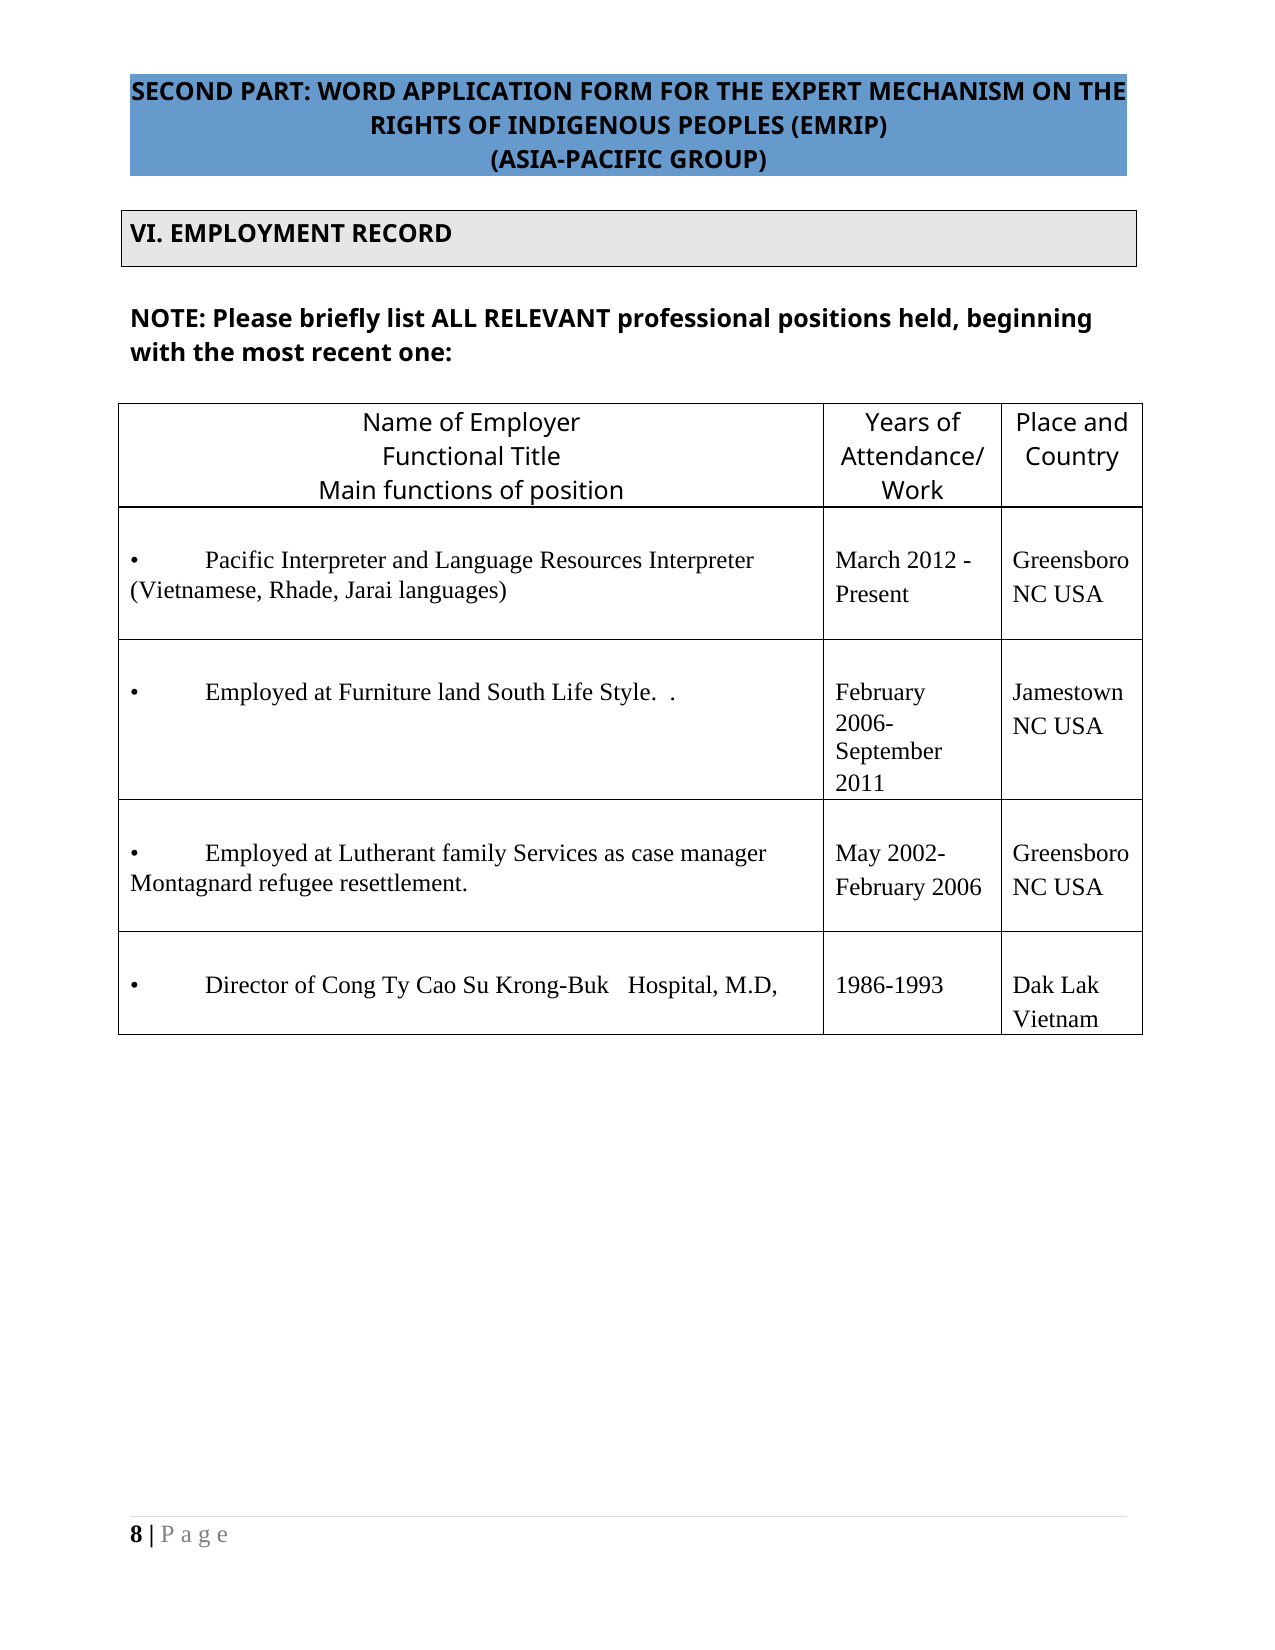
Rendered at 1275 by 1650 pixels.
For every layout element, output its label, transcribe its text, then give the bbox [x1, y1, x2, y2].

table_cell May 2002-February 2006 [824, 800, 1001, 931]
table_cell • Employed at Lutherant family Services as case manager Montagnard refugee resettlement. [119, 800, 823, 931]
table_header Years of Attendance/Work [824, 404, 1001, 506]
table_cell • Employed at Furniture land South Life Style. . [119, 640, 823, 799]
table_header Name of Employer Functional Title Main functions of position [119, 404, 823, 506]
text NOTE: Please briefly list ALL RELEVANT professional positions held, beginning with the most recent one: [130, 301, 1127, 369]
table_header Place and Country [1002, 404, 1142, 506]
table_cell 1986-1993 [824, 932, 1001, 1034]
table_cell Dak Lak Vietnam [1002, 932, 1142, 1034]
table_cell Jamestown NC USA [1002, 640, 1142, 799]
table_cell February 2006-September 2011 [824, 640, 1001, 799]
table_cell • Director of Cong Ty Cao Su Krong-Buk Hospital, M.D, [119, 932, 823, 1034]
text VI. EMPLOYMENT RECORD [122, 211, 1136, 266]
table_cell March 2012 -Present [824, 508, 1001, 638]
table_cell • Pacific Interpreter and Language Resources Interpreter (Vietnamese, Rhade, Jarai languages) [119, 508, 823, 638]
table_cell Greensboro NC USA [1002, 508, 1142, 638]
table_cell Greensboro NC USA [1002, 800, 1142, 931]
